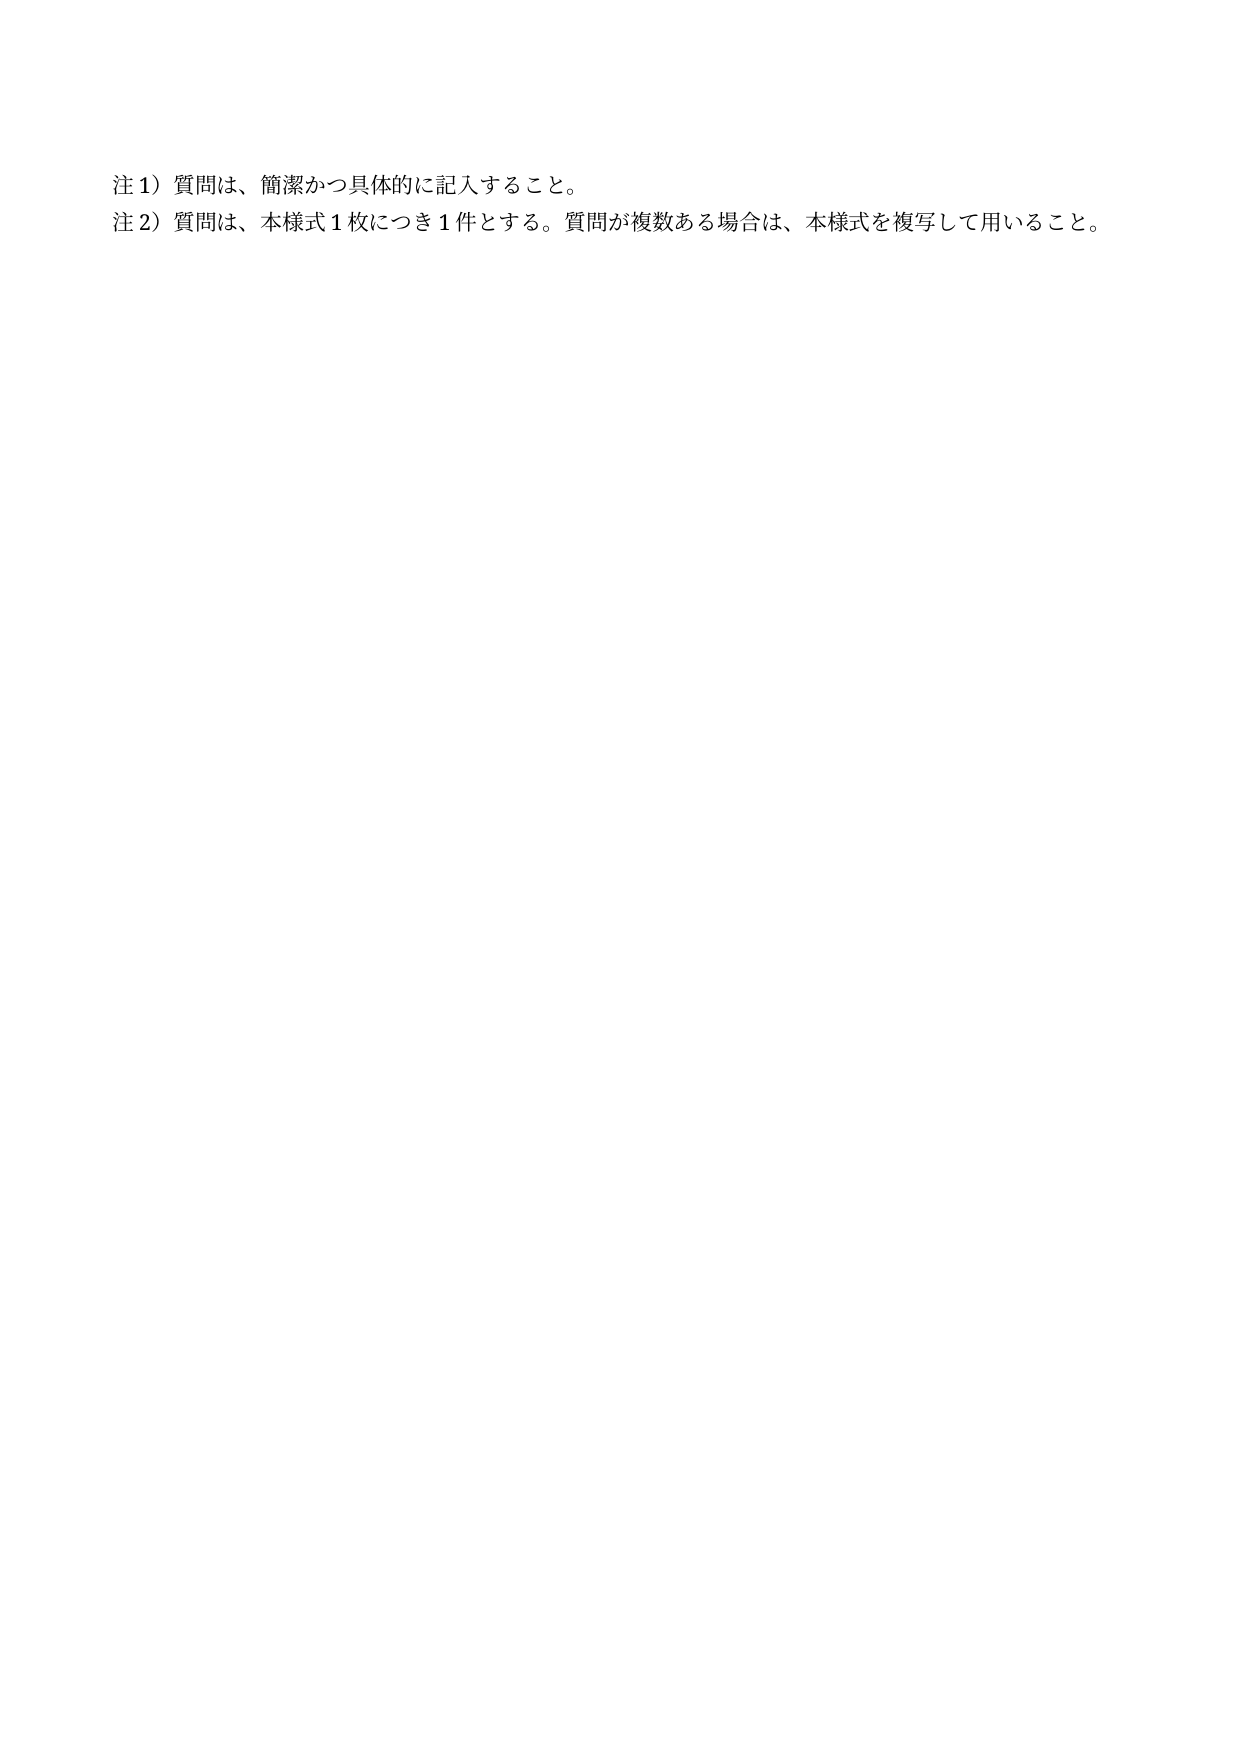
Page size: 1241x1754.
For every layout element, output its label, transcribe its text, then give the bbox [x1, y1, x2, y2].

text 注2）質問は、本様式1枚につき1件とする。質問が複数ある場合は、本様式を複写して用いること。 [112, 202, 1128, 239]
text 注1）質問は、簡潔かつ具体的に記入すること。 [112, 166, 1128, 202]
